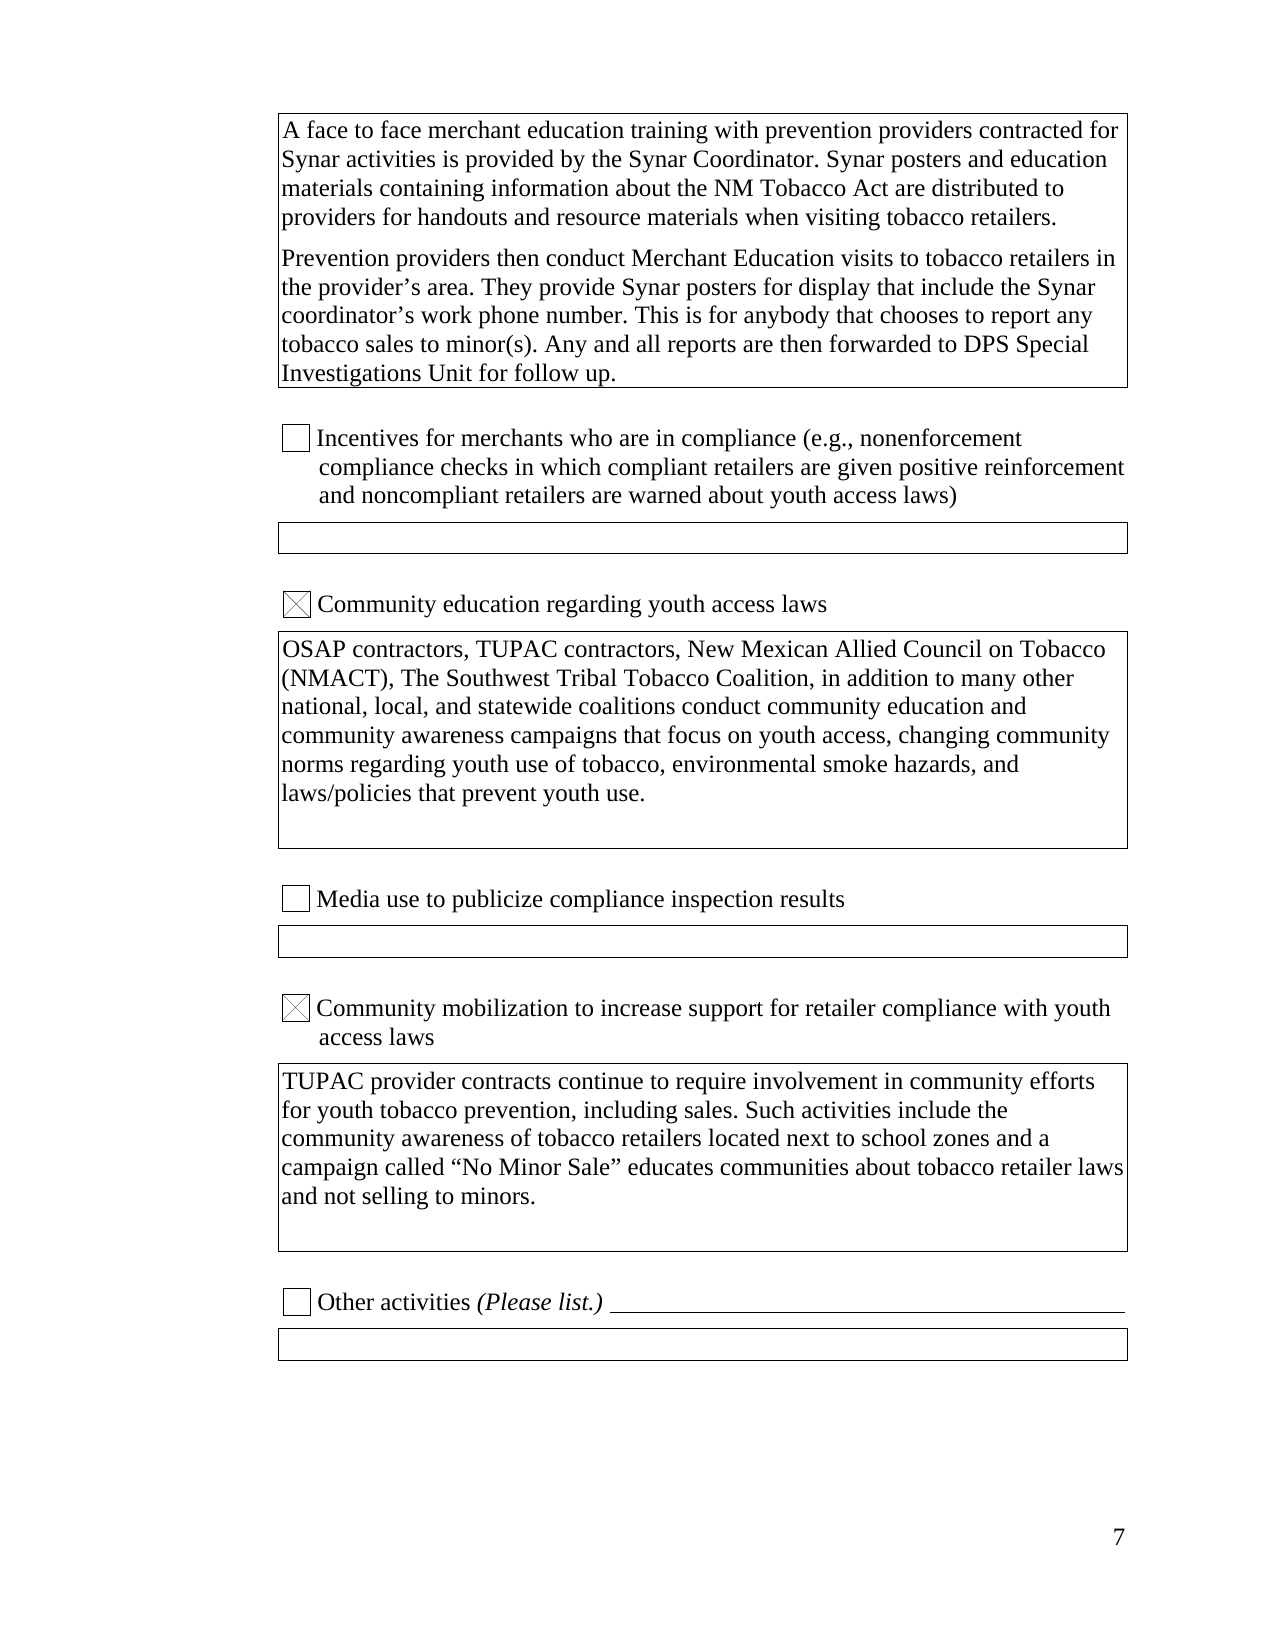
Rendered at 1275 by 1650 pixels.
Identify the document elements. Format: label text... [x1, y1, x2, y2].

text Incentives for merchants who are in compliance (e.g., nonenforcement compliance checks in which compliant retailers are given positive reinforcement and noncompliant retailers are warned about youth access laws) [281, 423, 1125, 509]
text A face to face merchant education training with prevention providers contracted for Synar activities is provided by the Synar Coordinator. Synar posters and education materials containing information about the NM Tobacco Act are distributed to providers for handouts and resource materials when visiting tobacco retailers. [279, 114, 1127, 231]
text Community education regarding youth access laws [282, 589, 1125, 618]
text Community mobilization to increase support for retailer compliance with youth access laws [281, 993, 1125, 1050]
text Prevention providers then conduct Merchant Education visits to tobacco retailers in the provider’s area. They provide Synar posters for display that include the Synar coordinator’s work phone number. This is for anybody that chooses to report any tobacco sales to minor(s). Any and all reports are then forwarded to DPS Special Investigations Unit for follow up. [279, 240, 1127, 387]
text OSAP contractors, TUPAC contractors, New Mexican Allied Council on Tobacco (NMACT), The Southwest Tribal Tobacco Coalition, in addition to many other national, local, and statewide coalitions conduct community education and community awareness campaigns that focus on youth access, changing community norms regarding youth use of tobacco, environmental smoke hazards, and laws/policies that prevent youth use. [279, 632, 1127, 806]
text Other activities (Please list.) [282, 1287, 1125, 1316]
text TUPAC provider contracts continue to require involvement in community efforts for youth tobacco prevention, including sales. Such activities include the community awareness of tobacco retailers located next to school zones and a campaign called “No Minor Sale” educates communities about tobacco retailer laws and not selling to minors. [279, 1064, 1127, 1210]
text Media use to publicize compliance inspection results [281, 884, 1125, 912]
